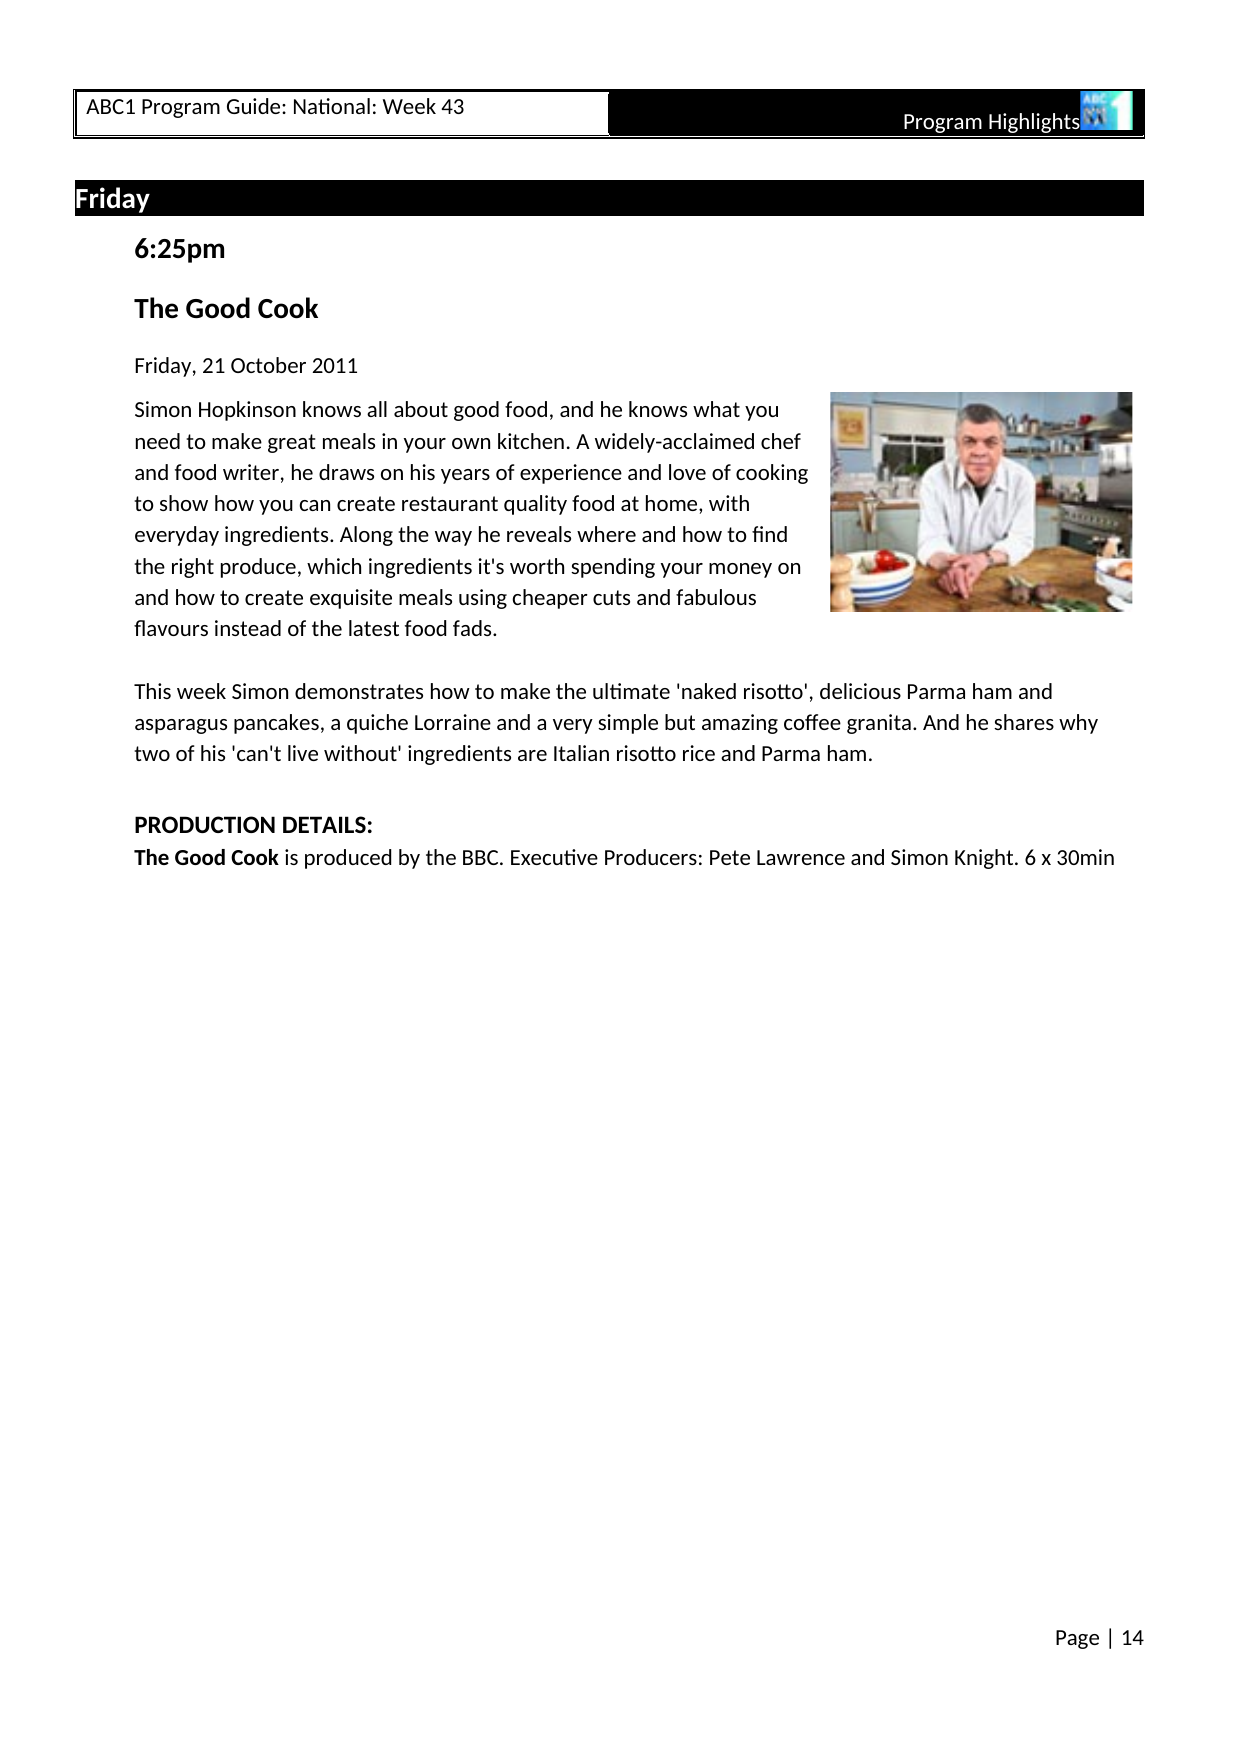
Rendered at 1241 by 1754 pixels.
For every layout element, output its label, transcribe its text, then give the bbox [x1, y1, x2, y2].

text 6:25pm [134, 230, 1144, 265]
subtitle The Good Cook [134, 290, 1144, 326]
table_header Simon Hopkinson knows all about good food, and he knows what you need to make great meals in your own kitchen. A widely-acclaimed chef and food writer, he draws on his years of experience and love of cooking to show how you can create restaurant quality food at home, with everyday ingredients. Along the way he reveals where and how to find the right produce, which ingredients it's worth spending your money on and how to create exquisite meals using cheaper cuts and fabulous flavours instead of the latest food fads. This week Simon demonstrates how to make the ultimate 'naked risotto', delicious Parma ham and asparagus pancakes, a quiche Lorraine and a very simple but amazing coffee granita. And he shares why two of his 'can't live without' ingredients are Italian risotto rice and Parma ham. [123, 393, 1132, 768]
text Friday, 21 October 2011 [134, 351, 1144, 379]
picture [1080, 91, 1133, 130]
text Friday [75, 180, 1144, 216]
text PRODUCTION DETAILS: [134, 809, 1144, 840]
text The Good Cook is produced by the BBC. Executive Producers: Pete Lawrence and Simon Knight. 6 x 30min [134, 840, 1144, 871]
picture [830, 392, 1133, 612]
